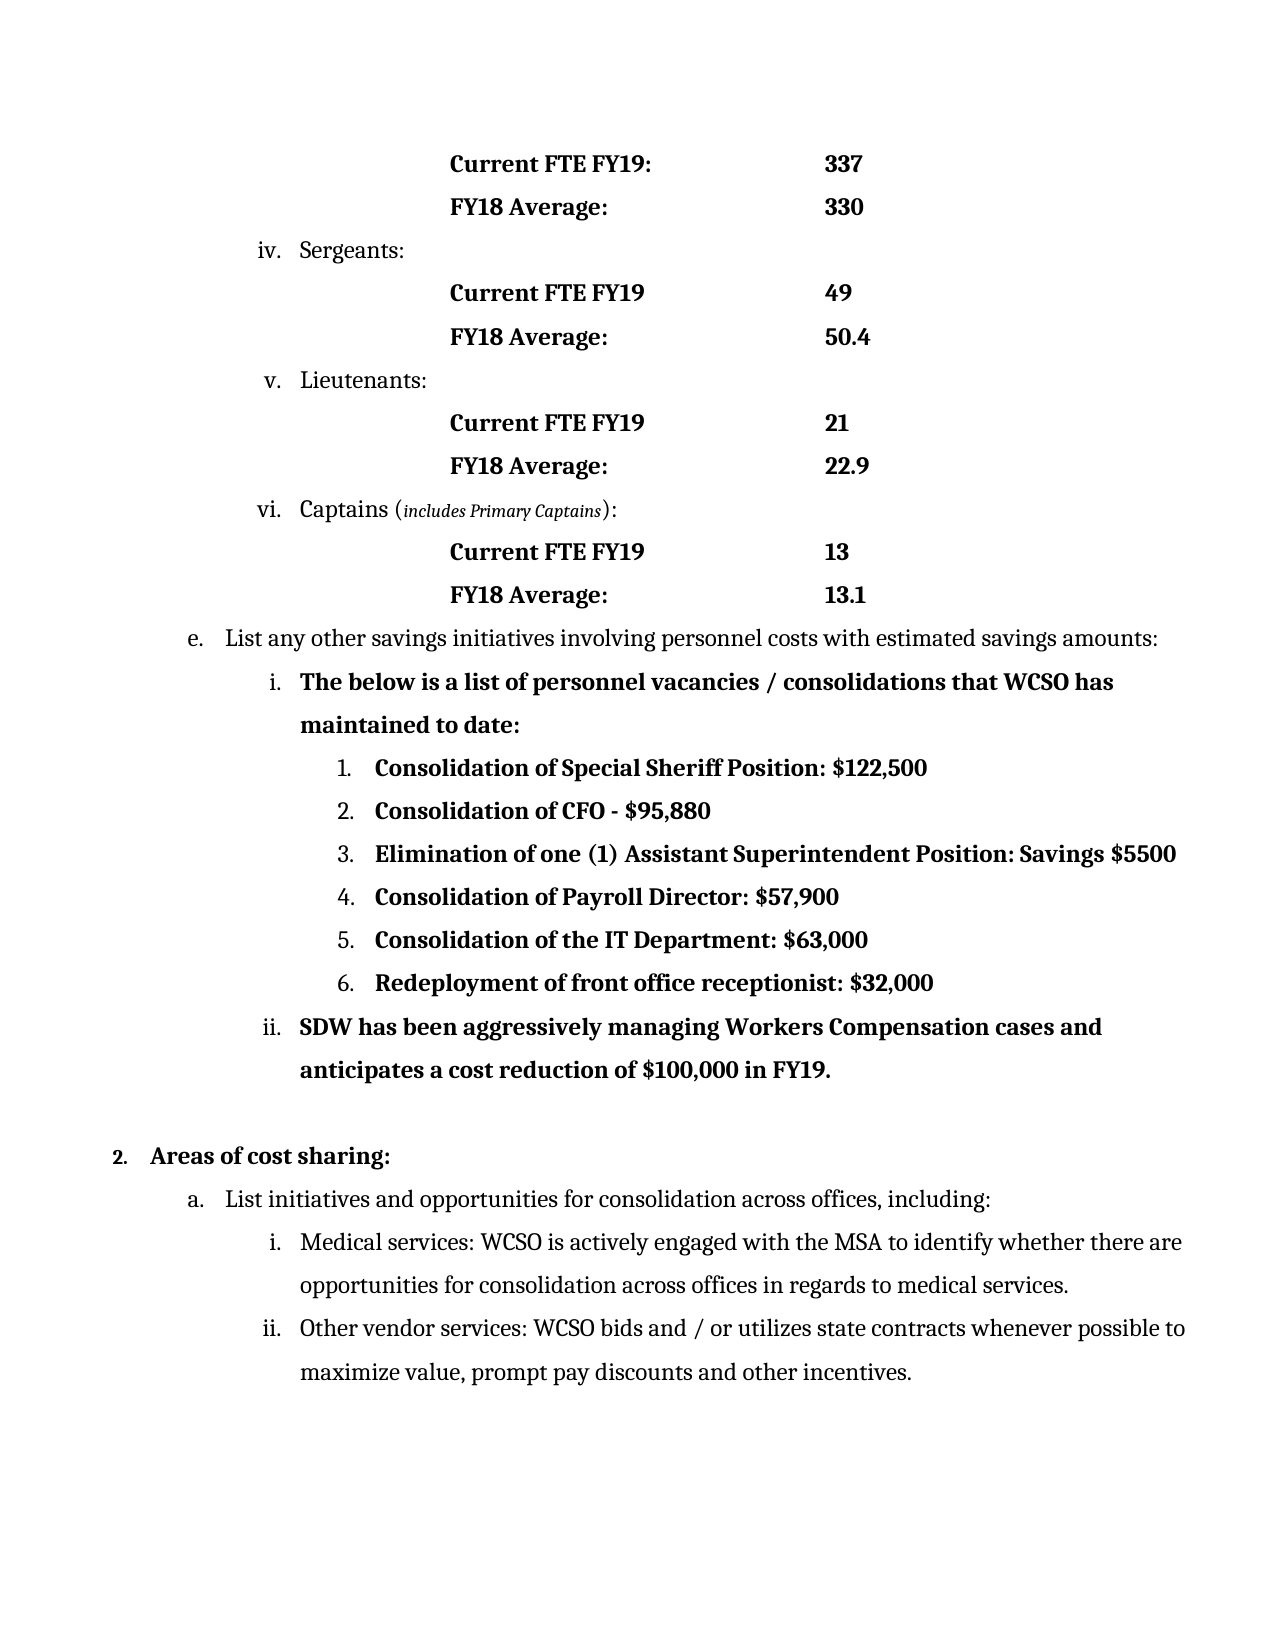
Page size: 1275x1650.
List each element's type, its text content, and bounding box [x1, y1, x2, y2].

text FY18 Average: 50.4 [450, 322, 1200, 351]
list Elimination of one (1) Assistant Superintendent Position: Savings $5500 [337, 840, 1200, 869]
text FY18 Average: 330 [375, 193, 1200, 222]
list The below is a list of personnel vacancies / consolidations that WCSO has maintained to date: [281, 667, 1200, 739]
list Areas of cost sharing: [112, 1142, 1200, 1171]
list Current FTE FY19 13 [450, 538, 1200, 567]
text Current FTE FY19 49 [450, 279, 1200, 308]
list List initiatives and opportunities for consolidation across offices, including: [187, 1185, 1200, 1214]
list Lieutenants: [281, 366, 1200, 394]
list Consolidation of CFO - $95,880 [337, 797, 1200, 826]
list Consolidation of Payroll Director: $57,900 [337, 883, 1200, 912]
list Consolidation of the IT Department: $63,000 [337, 926, 1200, 955]
list Sergeants: [281, 236, 1200, 265]
list Consolidation of Special Sheriff Position: $122,500 [337, 754, 1200, 782]
list FY18 Average: 13.1 [450, 581, 1200, 610]
list Captains (includes Primary Captains): [281, 495, 1200, 524]
text Current FTE FY19: 337 [375, 150, 1200, 179]
list FY18 Average: 22.9 [450, 452, 1200, 481]
list List any other savings initiatives involving personnel costs with estimated savings amounts: [187, 624, 1200, 653]
list Current FTE FY19 21 [450, 409, 1200, 437]
list SDW has been aggressively managing Workers Compensation cases and anticipates a cost reduction of $100,000 in FY19. [281, 1012, 1200, 1084]
list Other vendor services: WCSO bids and / or utilizes state contracts whenever possible to maximize value, prompt pay discounts and other incentives. [281, 1314, 1200, 1386]
list Medical services: WCSO is actively engaged with the MSA to identify whether there are opportunities for consolidation across offices in regards to medical services. [281, 1228, 1200, 1300]
list Redeployment of front office receptionist: $32,000 [337, 969, 1200, 998]
